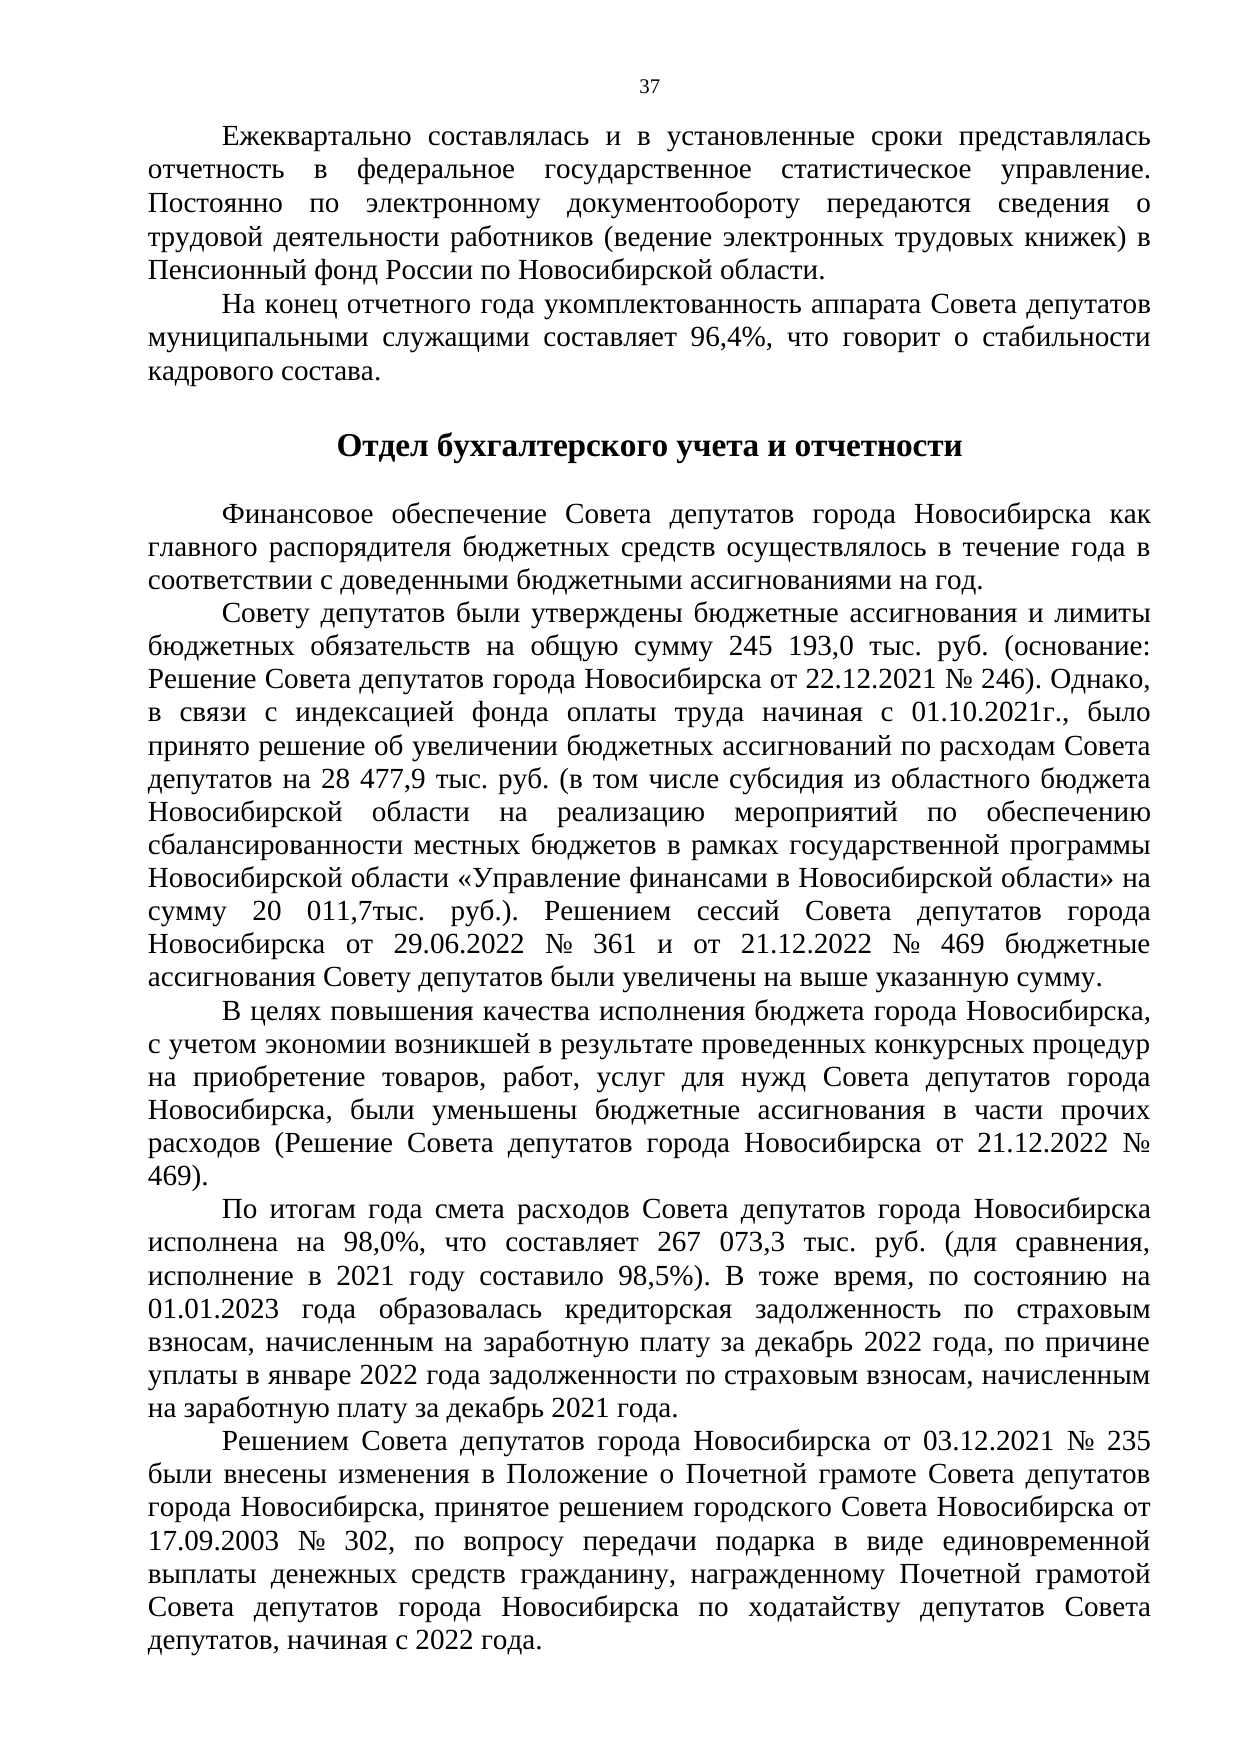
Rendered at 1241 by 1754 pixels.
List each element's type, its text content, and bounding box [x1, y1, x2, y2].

text В целях повышения качества исполнения бюджета города Новосибирска, с учетом экономии возникшей в результате проведенных конкурсных процедур на приобретение товаров, работ, услуг для нужд Совета депутатов города Новосибирска, были уменьшены бюджетные ассигнования в части прочих расходов (Решение Совета депутатов города Новосибирска от 21.12.2022 № 469). [148, 993, 1152, 1192]
text Отдел бухгалтерского учета и отчетности [148, 425, 1152, 463]
text По итогам года смета расходов Совета депутатов города Новосибирска исполнена на 98,0%, что составляет 267 073,3 тыс. руб. (для сравнения, исполнение в 2021 году составило 98,5%). В тоже время, по состоянию на 01.01.2023 года образовалась кредиторская задолженность по страховым взносам, начисленным на заработную плату за декабрь 2022 года, по причине уплаты в январе 2022 года задолженности по страховым взносам, начисленным на заработную плату за декабрь 2021 года. [148, 1192, 1152, 1424]
text Совету депутатов были утверждены бюджетные ассигнования и лимиты бюджетных обязательств на общую сумму 245 193,0 тыс. руб. (основание: Решение Совета депутатов города Новосибирска от 22.12.2021 № 246). Однако, в связи с индексацией фонда оплаты труда начиная с 01.10.2021г., было принято решение об увеличении бюджетных ассигнований по расходам Совета депутатов на 28 477,9 тыс. руб. (в том числе субсидия из областного бюджета Новосибирской области на реализацию мероприятий по обеспечению сбалансированности местных бюджетов в рамках государственной программы Новосибирской области «Управление финансами в Новосибирской области» на сумму 20 011,7тыс. руб.). Решением сессий Совета депутатов города Новосибирска от 29.06.2022 № 361 и от 21.12.2022 № 469 бюджетные ассигнования Совету депутатов были увеличены на выше указанную сумму. [148, 596, 1152, 993]
text Финансовое обеспечение Совета депутатов города Новосибирска как главного распорядителя бюджетных средств осуществлялось в течение года в соответствии с доведенными бюджетными ассигнованиями на год. [148, 497, 1152, 596]
text Ежеквартально составлялась и в установленные сроки представлялась отчетность в федеральное государственное статистическое управление. Постоянно по электронному документообороту передаются сведения о трудовой деятельности работников (ведение электронных трудовых книжек) в Пенсионный фонд России по Новосибирской области. [148, 118, 1152, 286]
text На конец отчетного года укомплектованность аппарата Совета депутатов муниципальными служащими составляет 96,4%, что говорит о стабильности кадрового состава. [148, 286, 1152, 386]
text Решением Совета депутатов города Новосибирска от 03.12.2021 № 235 были внесены изменения в Положение о Почетной грамоте Совета депутатов города Новосибирска, принятое решением городского Совета Новосибирска от 17.09.2003 № 302, по вопросу передачи подарка в виде единовременной выплаты денежных средств гражданину, награжденному Почетной грамотой Совета депутатов города Новосибирска по ходатайству депутатов Совета депутатов, начиная с 2022 года. [148, 1424, 1152, 1656]
